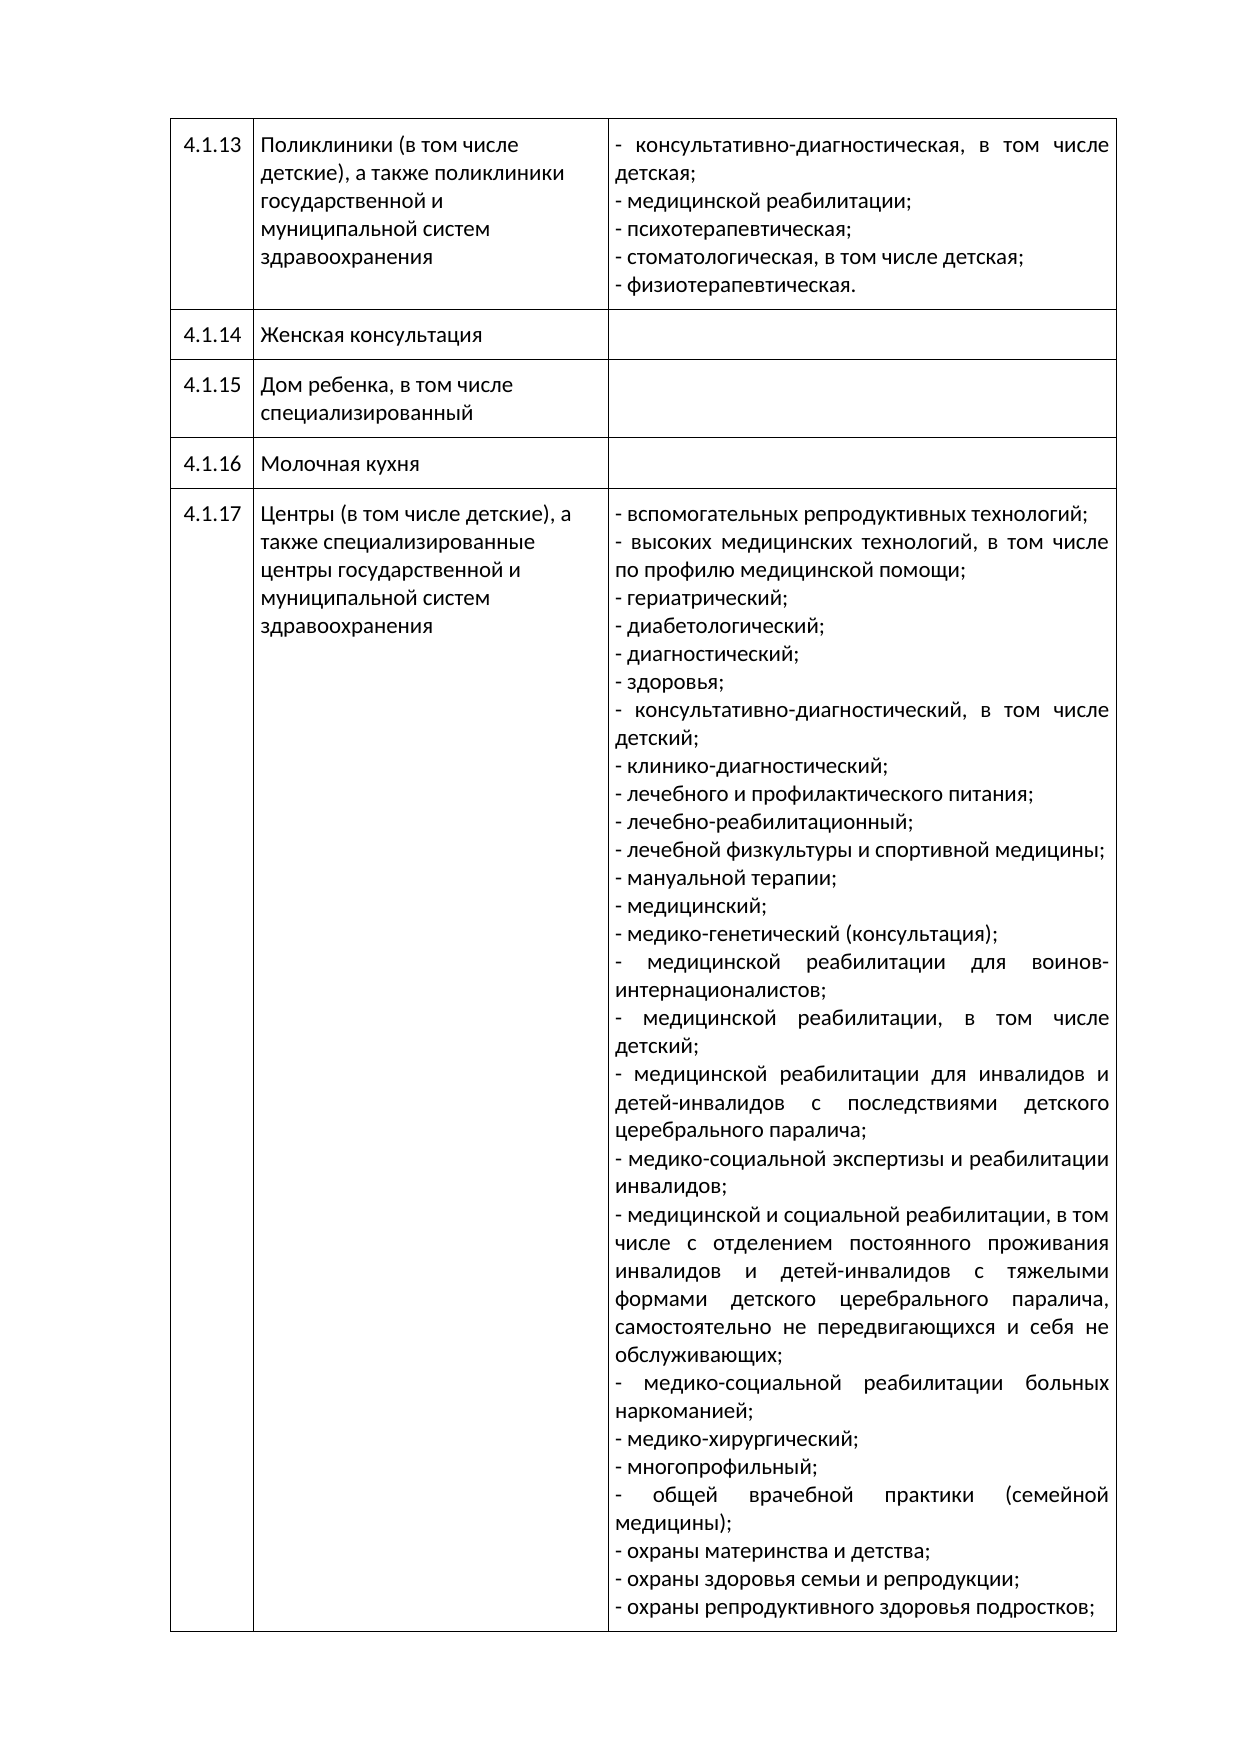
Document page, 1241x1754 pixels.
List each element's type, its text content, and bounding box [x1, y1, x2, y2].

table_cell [254, 489, 608, 1631]
table_cell 4.1.17 [171, 489, 253, 1631]
table_cell 4.1.15 [171, 360, 253, 437]
table_cell Молочная кухня [254, 438, 608, 487]
table_cell [609, 360, 1116, 437]
table_cell Дом ребенка, в том числе специализированный [254, 360, 608, 437]
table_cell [609, 489, 1116, 1631]
table_cell Поликлиники (в том числе детские), а также поликлиники государственной и муниципальной систем здравоохранения [254, 119, 608, 308]
table_cell - консультативно-диагностическая, в том числе детская; - медицинской реабилитации; - психотерапевтическая; - стоматологическая, в том числе детская; - физиотерапевтическая. [609, 119, 1116, 308]
table_cell [609, 310, 1116, 359]
table_cell 4.1.16 [171, 438, 253, 487]
table_cell [609, 438, 1116, 487]
table_cell Женская консультация [254, 310, 608, 359]
table_cell 4.1.13 [171, 119, 253, 308]
table_cell 4.1.14 [171, 310, 253, 359]
